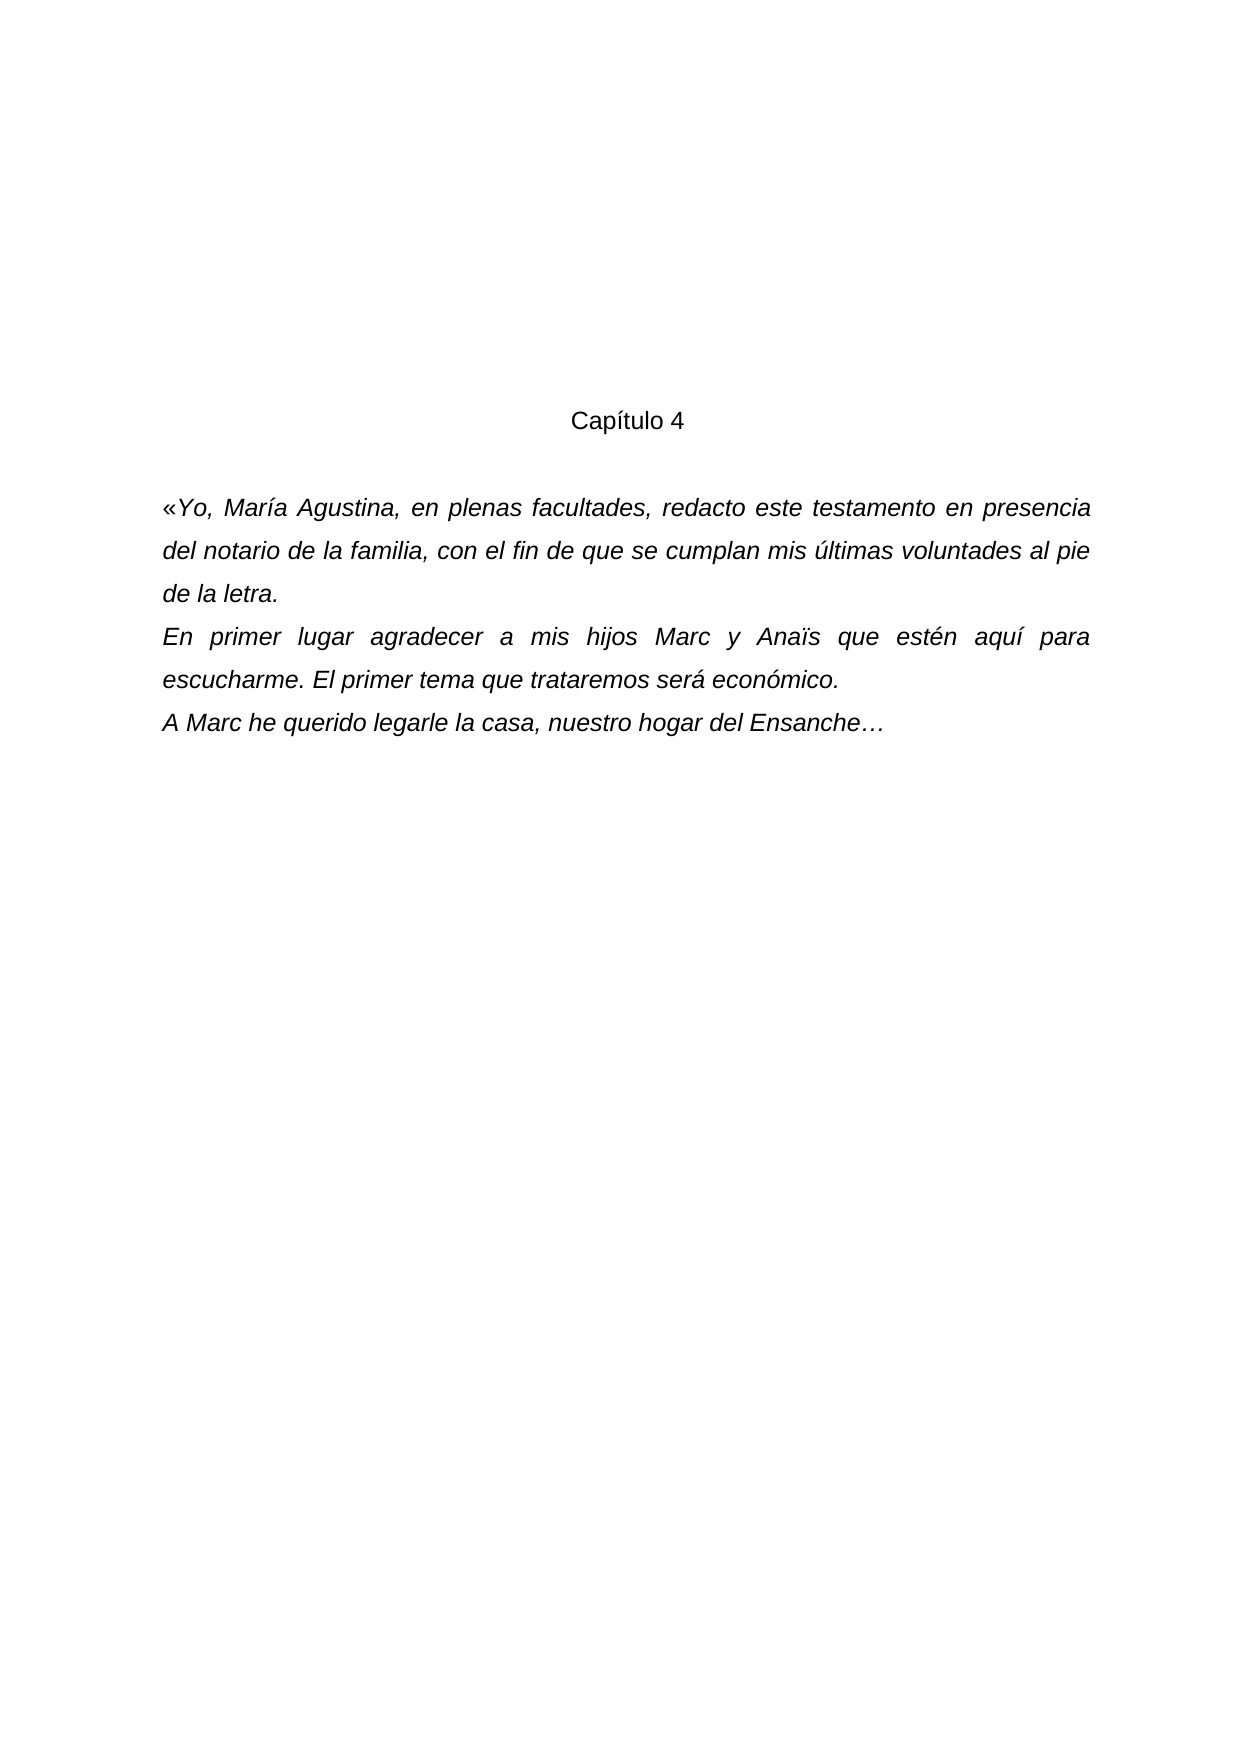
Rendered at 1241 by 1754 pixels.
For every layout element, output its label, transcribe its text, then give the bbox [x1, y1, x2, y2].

text Capítulo 4 [162, 406, 1093, 435]
text «Yo, María Agustina, en plenas facultades, redacto este testamento en presencia del notario de la familia, con el fin de que se cumplan mis últimas voluntades al pie de la letra. [162, 493, 1093, 608]
text A Marc he querido legarle la casa, nuestro hogar del Ensanche… [162, 708, 1093, 737]
text En primer lugar agradecer a mis hijos Marc y Anaïs que estén aquí para escucharme. El primer tema que trataremos será económico. [162, 622, 1093, 694]
